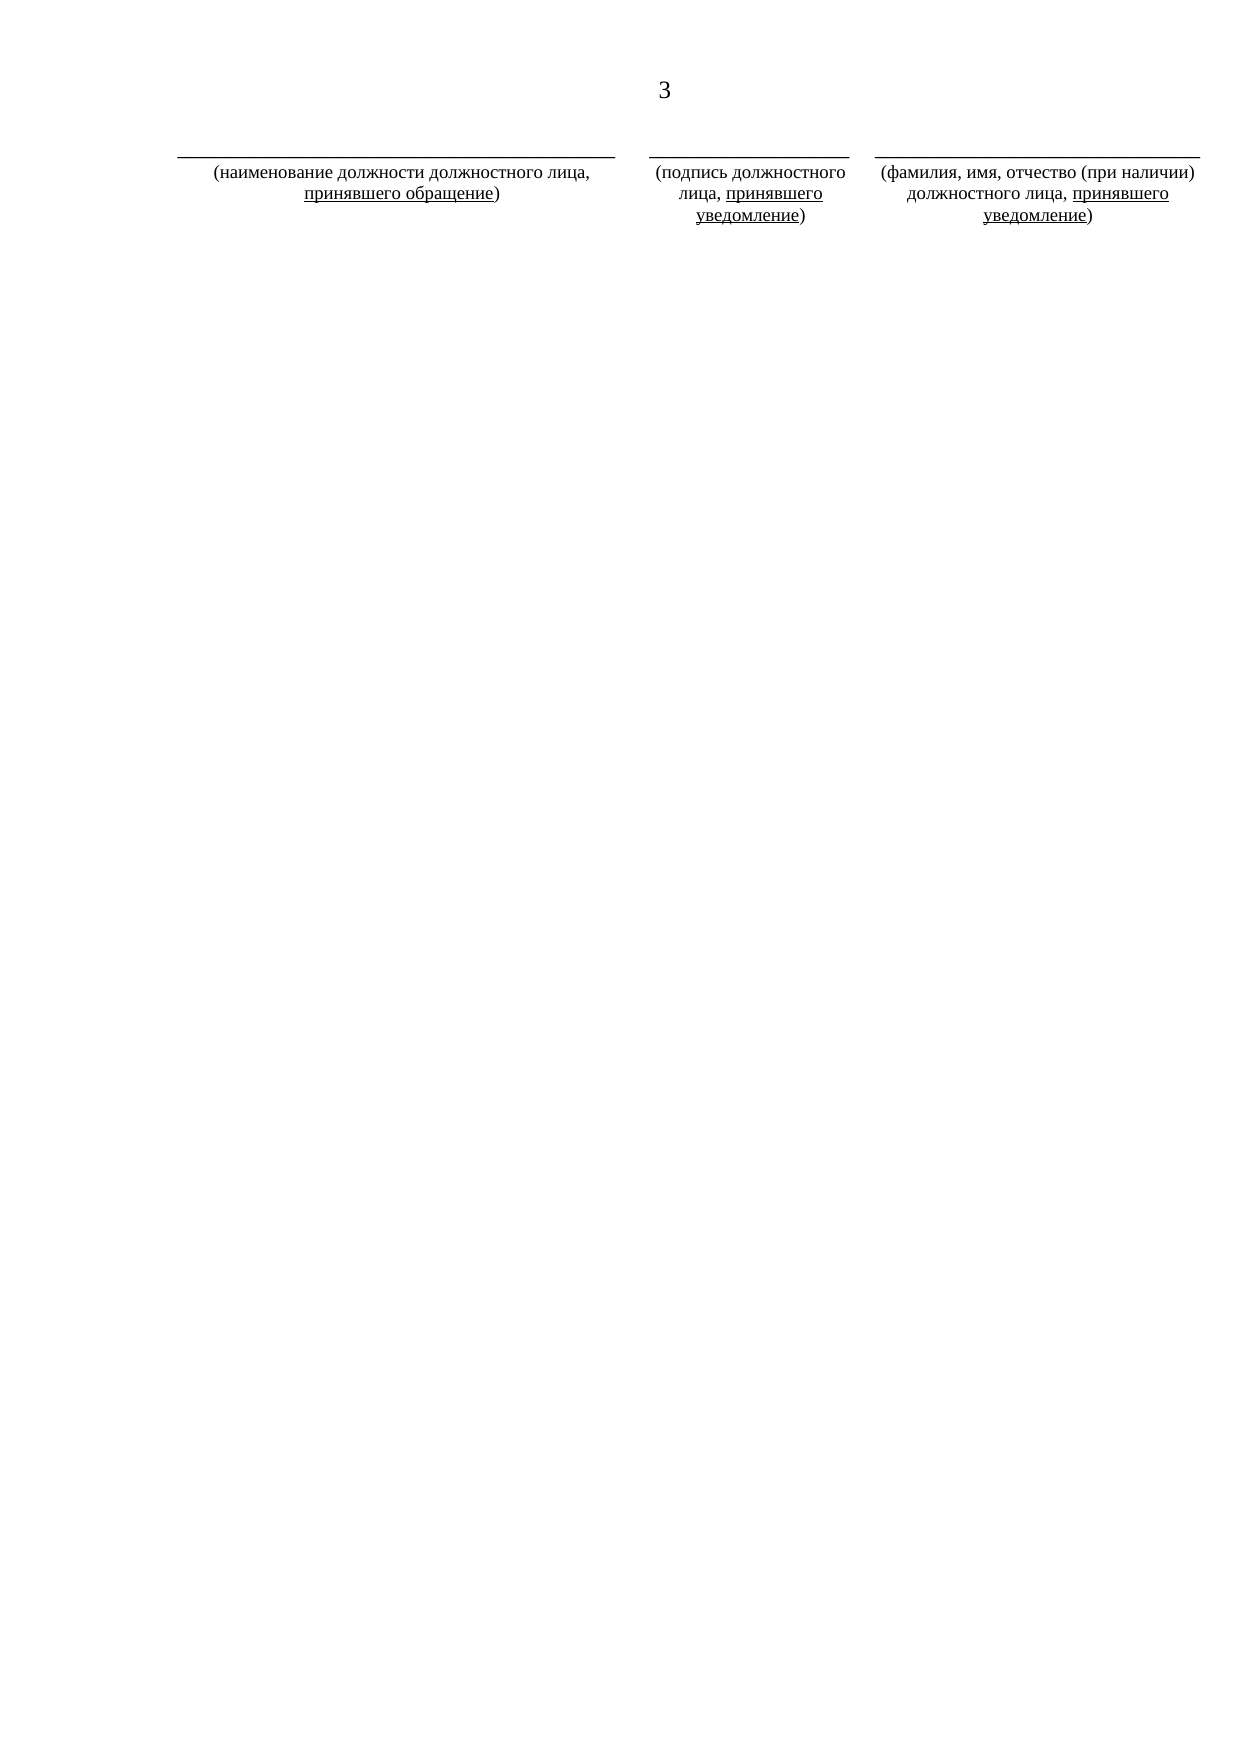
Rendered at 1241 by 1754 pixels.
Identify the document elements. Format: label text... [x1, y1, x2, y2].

table_cell (подпись должностного лица, принявшего уведомление) [638, 161, 863, 225]
table_cell ________________ [638, 132, 863, 161]
table_cell __________________________ [864, 132, 1212, 161]
table_cell ___________________________________ [166, 132, 638, 161]
table_cell (наименование должности должностного лица, принявшего обращение) [166, 161, 638, 225]
table_cell (фамилия, имя, отчество (при наличии) должностного лица, принявшего уведомление) [864, 161, 1212, 225]
